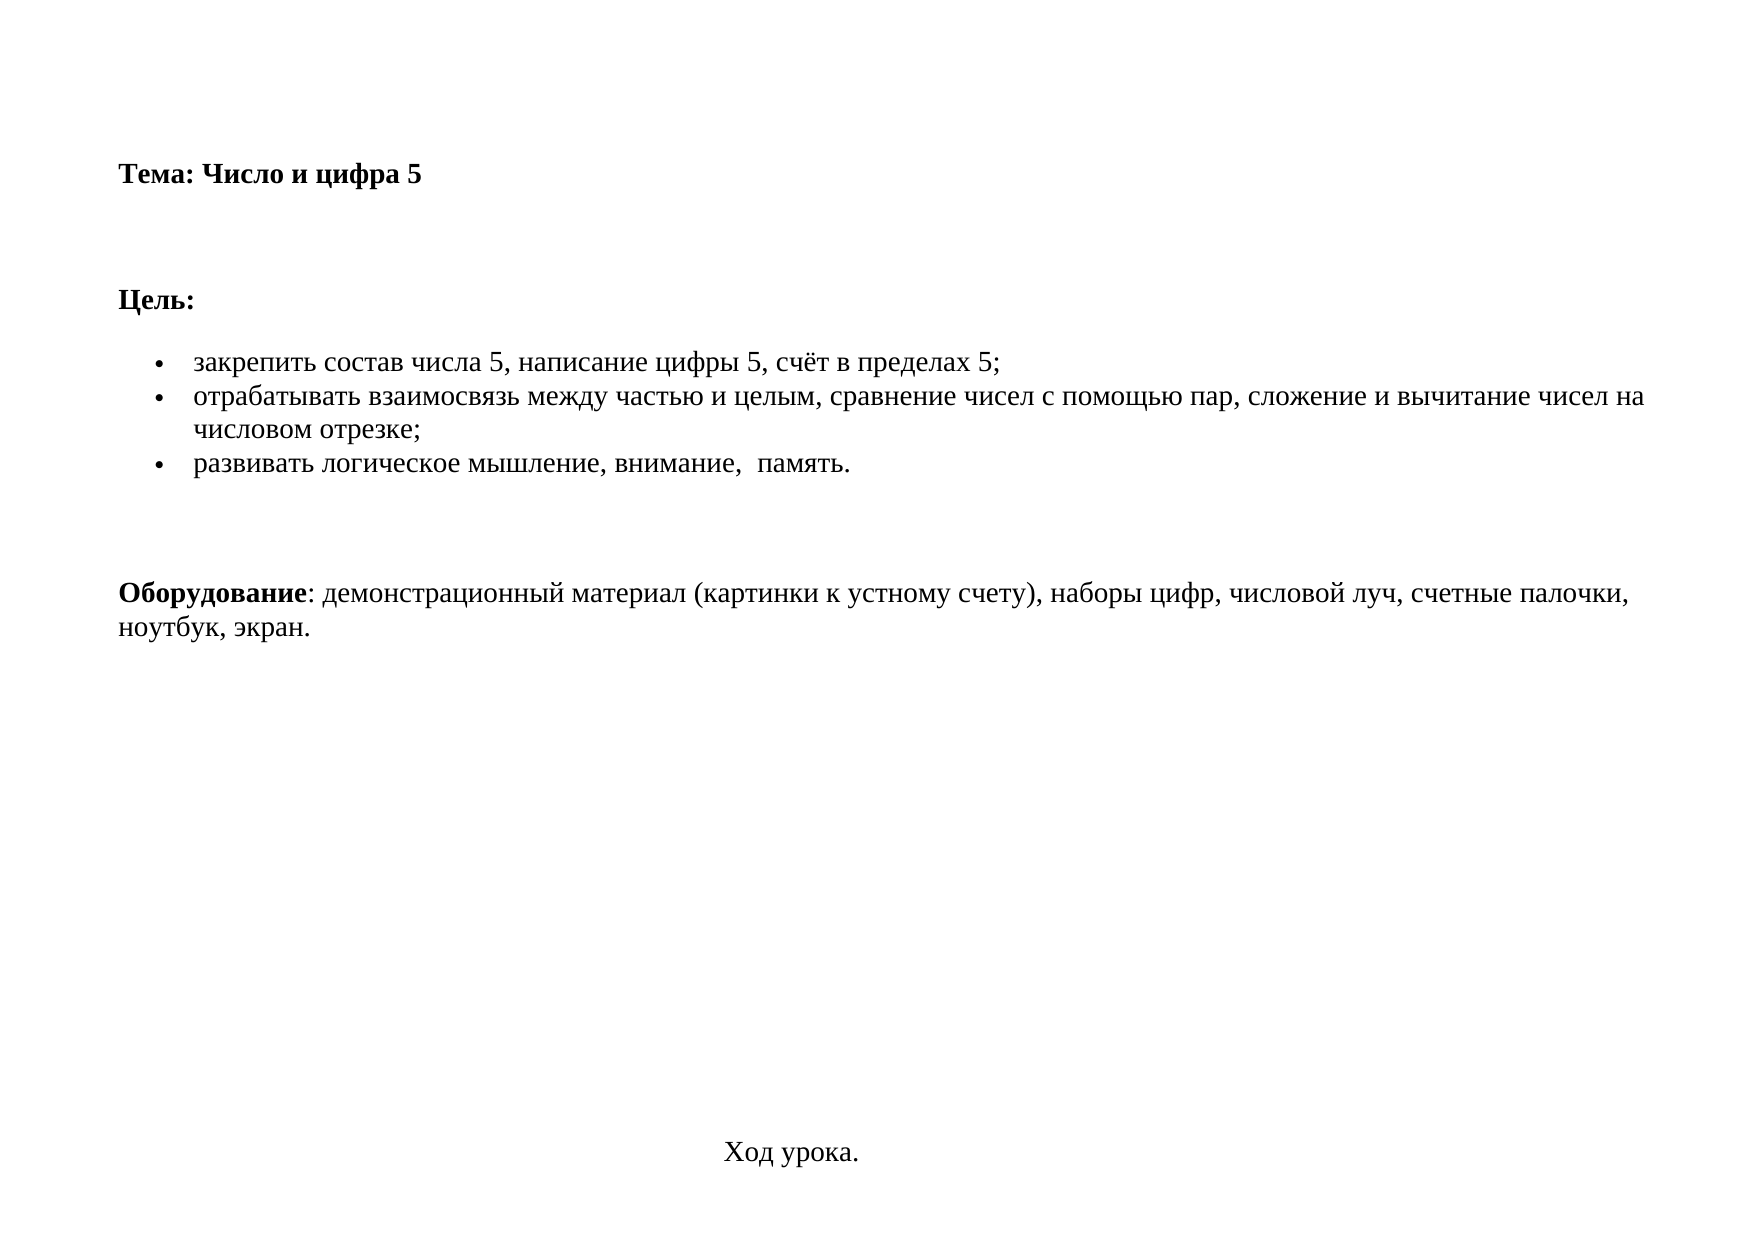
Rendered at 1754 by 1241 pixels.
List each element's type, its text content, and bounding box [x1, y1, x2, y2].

text Тема: Число и цифра 5 [118, 156, 1678, 190]
list закрепить состав числа 5, написание цифры 5, счёт в пределах 5; [156, 344, 1678, 378]
list развивать логическое мышление, внимание, память. [156, 445, 1678, 479]
text Ход урока. [118, 1134, 1678, 1168]
text Оборудование: демонстрационный материал (картинки к устному счету), наборы цифр, числовой луч, счетные палочки, ноутбук, экран. [118, 576, 1678, 643]
list отрабатывать взаимосвязь между частью и целым, сравнение чисел с помощью пар, сложение и вычитание чисел на числовом отрезке; [156, 378, 1678, 445]
text Цель: [118, 282, 1678, 315]
